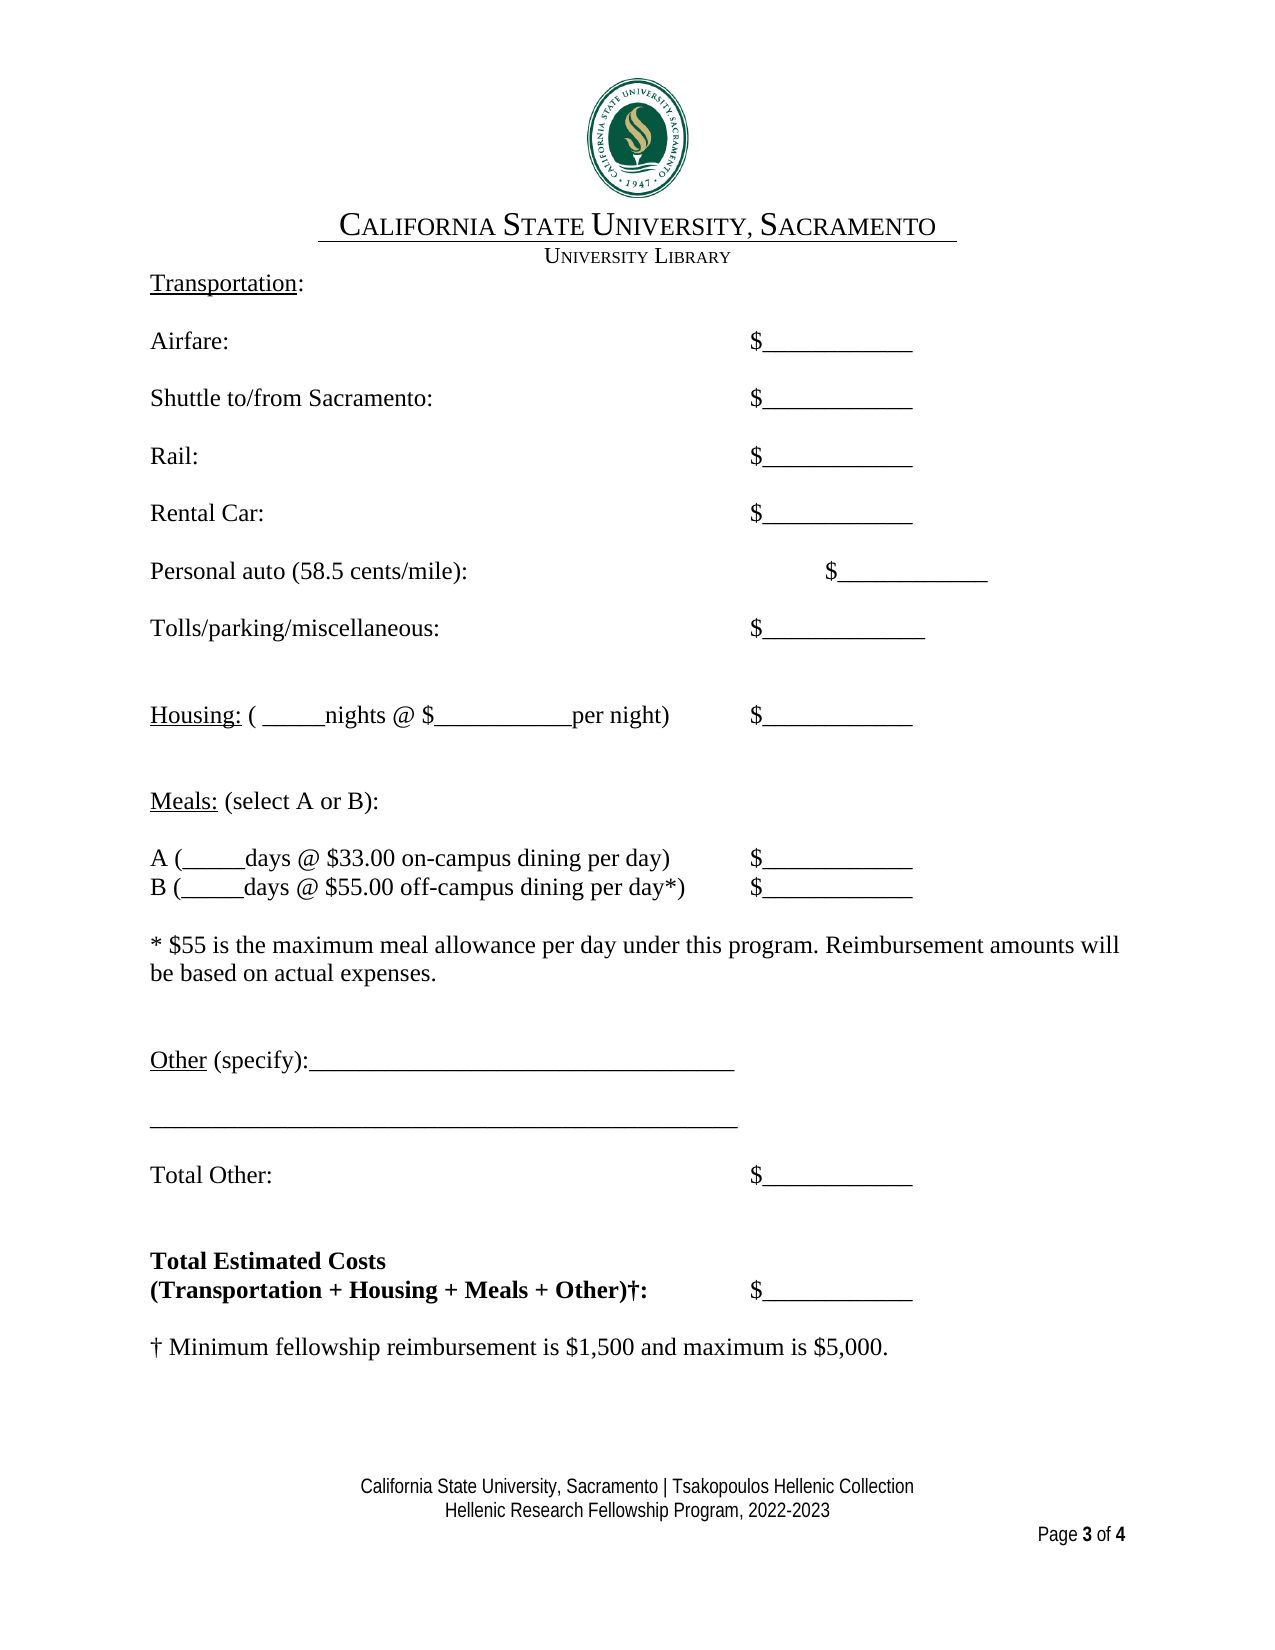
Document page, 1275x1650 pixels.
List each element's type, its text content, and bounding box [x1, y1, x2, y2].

text Personal auto (58.5 cents/mile): $____________ [150, 556, 1125, 585]
text Rail: $____________ [150, 441, 1125, 470]
text Transportation: [150, 268, 1125, 297]
text A (_____days @ $33.00 on-campus dining per day) $____________ [150, 843, 1125, 872]
text Airfare: $____________ [150, 326, 1125, 355]
text Total Other: $____________ [150, 1160, 1125, 1188]
text (Transportation + Housing + Meals + Other)†: $____________ [150, 1275, 1125, 1303]
text B (_____days @ $55.00 off-campus dining per day*) $____________ [150, 872, 1125, 901]
text Rental Car: $____________ [150, 498, 1125, 527]
picture [578, 75, 697, 204]
text * $55 is the maximum meal allowance per day under this program. Reimbursement amounts will be based on actual expenses. [150, 930, 1125, 987]
text Tolls/parking/miscellaneous: $_____________ [150, 613, 1125, 642]
text Housing: ( _____nights @ $___________per night) $____________ [150, 700, 1125, 728]
text † Minimum fellowship reimbursement is $1,500 and maximum is $5,000. [150, 1332, 1125, 1361]
text Other (specify):__________________________________ [150, 1045, 1125, 1073]
text _______________________________________________ [150, 1102, 1125, 1131]
text Meals: (select A or B): [150, 786, 1125, 815]
text Shuttle to/from Sacramento: $____________ [150, 383, 1125, 412]
text Total Estimated Costs [150, 1246, 1125, 1275]
